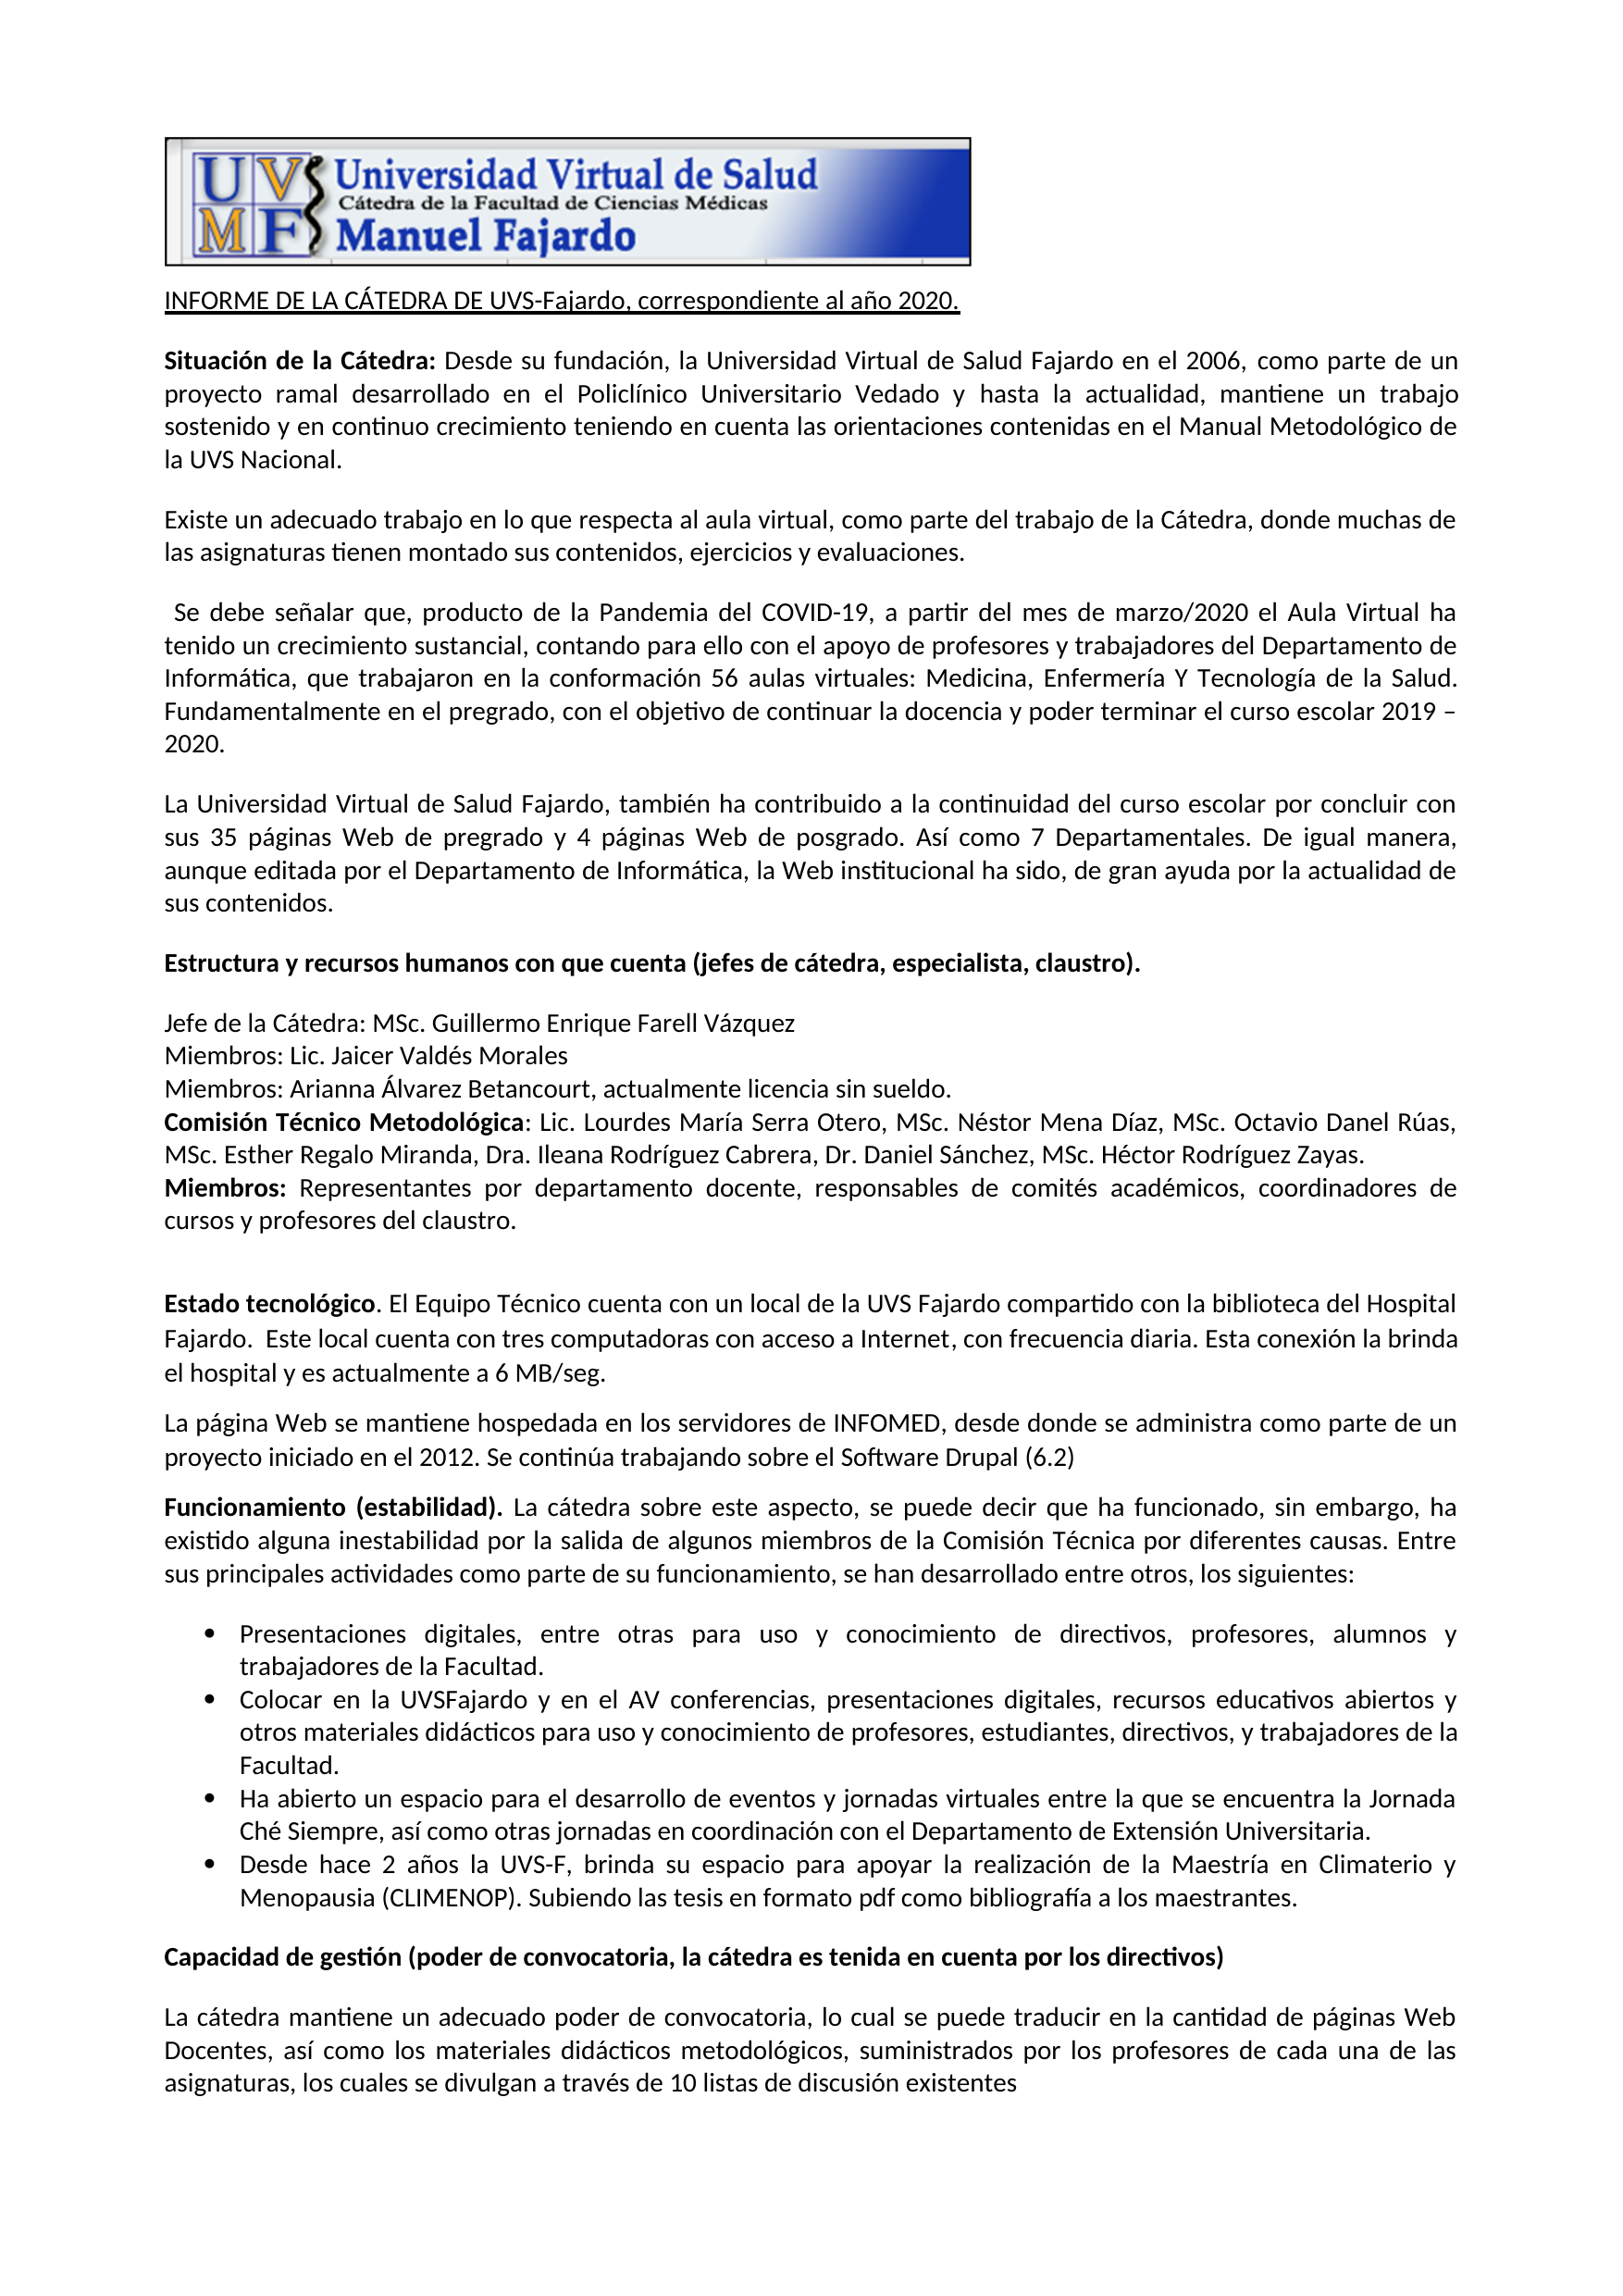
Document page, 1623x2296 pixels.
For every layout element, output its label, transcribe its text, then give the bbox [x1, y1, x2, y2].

text Capacidad de gestión (poder de convocatoria, la cátedra es tenida en cuenta por los directivos) [164, 1940, 1459, 1973]
text Comisión Técnico Metodológica: Lic. Lourdes María Serra Otero, MSc. Néstor Mena Díaz, MSc. Octavio Danel Rúas, MSc. Esther Regalo Miranda, Dra. Ileana Rodríguez Cabrera, Dr. Daniel Sánchez, MSc. Héctor Rodríguez Zayas. [164, 1105, 1459, 1171]
text Existe un adecuado trabajo en lo que respecta al aula virtual, como parte del trabajo de la Cátedra, donde muchas de las asignaturas tienen montado sus contenidos, ejercicios y evaluaciones. [164, 503, 1459, 568]
list Colocar en la UVSFajardo y en el AV conferencias, presentaciones digitales, recursos educativos abiertos y otros materiales didácticos para uso y conocimiento de profesores, estudiantes, directivos, y trabajadores de la Facultad. [204, 1682, 1459, 1781]
text Se debe señalar que, producto de la Pandemia del COVID-19, a partir del mes de marzo/2020 el Aula Virtual ha tenido un crecimiento sustancial, contando para ello con el apoyo de profesores y trabajadores del Departamento de Informática, que trabajaron en la conformación 56 aulas virtuales: Medicina, Enfermería Y Tecnología de la Salud. Fundamentalmente en el pregrado, con el objetivo de continuar la docencia y poder terminar el curso escolar 2019 – 2020. [164, 595, 1459, 760]
text Estado tecnológico. El Equipo Técnico cuenta con un local de la UVS Fajardo compartido con la biblioteca del Hospital Fajardo. Este local cuenta con tres computadoras con acceso a Internet, con frecuencia diaria. Esta conexión la brinda el hospital y es actualmente a 6 MB/seg. [164, 1286, 1459, 1389]
text Estructura y recursos humanos con que cuenta (jefes de cátedra, especialista, claustro). [164, 946, 1459, 979]
text La Universidad Virtual de Salud Fajardo, también ha contribuido a la continuidad del curso escolar por concluir con sus 35 páginas Web de pregrado y 4 páginas Web de posgrado. Así como 7 Departamentales. De igual manera, aunque editada por el Departamento de Informática, la Web institucional ha sido, de gran ayuda por la actualidad de sus contenidos. [164, 787, 1459, 919]
text La página Web se mantiene hospedada en los servidores de INFOMED, desde donde se administra como parte de un proyecto iniciado en el 2012. Se continúa trabajando sobre el Software Drupal (6.2) [164, 1406, 1459, 1473]
text Miembros: Arianna Álvarez Betancourt, actualmente licencia sin sueldo. [164, 1072, 1459, 1105]
picture [164, 136, 973, 267]
text Situación de la Cátedra: Desde su fundación, la Universidad Virtual de Salud Fajardo en el 2006, como parte de un proyecto ramal desarrollado en el Policlínico Universitario Vedado y hasta la actualidad, mantiene un trabajo sostenido y en continuo crecimiento teniendo en cuenta las orientaciones contenidas en el Manual Metodológico de la UVS Nacional. [164, 343, 1459, 475]
text INFORME DE LA CÁTEDRA DE UVS-Fajardo, correspondiente al año 2020. [164, 283, 1459, 316]
list Desde hace 2 años la UVS-F, brinda su espacio para apoyar la realización de la Maestría en Climaterio y Menopausia (CLIMENOP). Subiendo las tesis en formato pdf como bibliografía a los maestrantes. [204, 1847, 1459, 1913]
list Presentaciones digitales, entre otras para uso y conocimiento de directivos, profesores, alumnos y trabajadores de la Facultad. [204, 1617, 1459, 1682]
text Miembros: Representantes por departamento docente, responsables de comités académicos, coordinadores de cursos y profesores del claustro. [164, 1171, 1459, 1236]
text Miembros: Lic. Jaicer Valdés Morales [164, 1038, 1459, 1072]
text Funcionamiento (estabilidad). La cátedra sobre este aspecto, se puede decir que ha funcionado, sin embargo, ha existido alguna inestabilidad por la salida de algunos miembros de la Comisión Técnica por diferentes causas. Entre sus principales actividades como parte de su funcionamiento, se han desarrollado entre otros, los siguientes: [164, 1491, 1459, 1589]
list Ha abierto un espacio para el desarrollo de eventos y jornadas virtuales entre la que se encuentra la Jornada Ché Siempre, así como otras jornadas en coordinación con el Departamento de Extensión Universitaria. [204, 1781, 1459, 1847]
text Jefe de la Cátedra: MSc. Guillermo Enrique Farell Vázquez [164, 1006, 1459, 1038]
text La cátedra mantiene un adecuado poder de convocatoria, lo cual se puede traducir en la cantidad de páginas Web Docentes, así como los materiales didácticos metodológicos, suministrados por los profesores de cada una de las asignaturas, los cuales se divulgan a través de 10 listas de discusión existentes [164, 2000, 1459, 2099]
